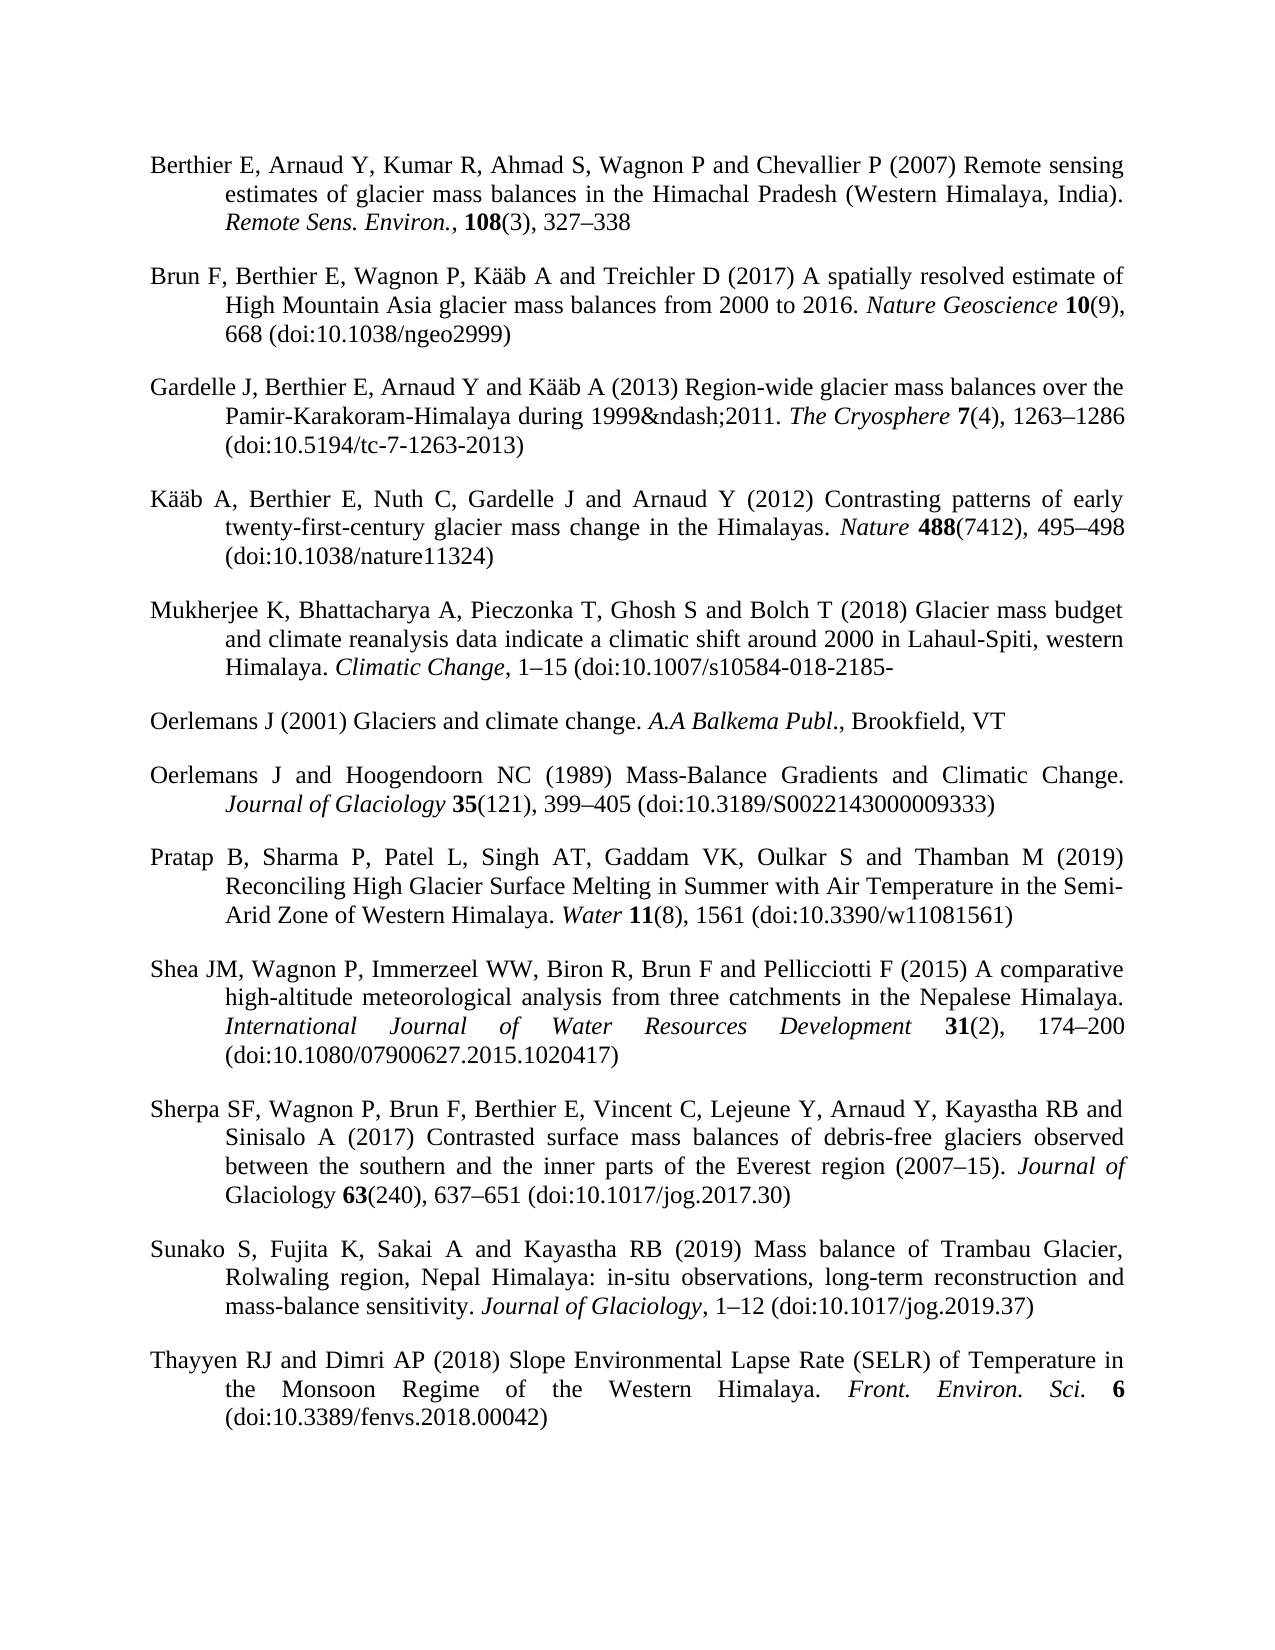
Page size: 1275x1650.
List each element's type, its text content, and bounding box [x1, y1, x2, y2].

text Kääb A, Berthier E, Nuth C, Gardelle J and Arnaud Y (2012) Contrasting patterns of early twenty-first-century glacier mass change in the Himalayas. Nature 488(7412), 495–498 (doi:10.1038/nature11324) [150, 484, 1125, 570]
text Thayyen RJ and Dimri AP (2018) Slope Environmental Lapse Rate (SELR) of Temperature in the Monsoon Regime of the Western Himalaya. Front. Environ. Sci. 6 (doi:10.3389/fenvs.2018.00042) [150, 1345, 1125, 1431]
text Oerlemans J and Hoogendoorn NC (1989) Mass-Balance Gradients and Climatic Change. Journal of Glaciology 35(121), 399–405 (doi:10.3189/S0022143000009333) [150, 760, 1125, 817]
text Shea JM, Wagnon P, Immerzeel WW, Biron R, Brun F and Pellicciotti F (2015) A comparative high-altitude meteorological analysis from three catchments in the Nepalese Himalaya. International Journal of Water Resources Development 31(2), 174–200 (doi:10.1080/07900627.2015.1020417) [150, 954, 1125, 1069]
text Mukherjee K, Bhattacharya A, Pieczonka T, Ghosh S and Bolch T (2018) Glacier mass budget and climate reanalysis data indicate a climatic shift around 2000 in Lahaul-Spiti, western Himalaya. Climatic Change, 1–15 (doi:10.1007/s10584-018-2185- [150, 595, 1125, 681]
text Sunako S, Fujita K, Sakai A and Kayastha RB (2019) Mass balance of Trambau Glacier, Rolwaling region, Nepal Himalaya: in-situ observations, long-term reconstruction and mass-balance sensitivity. Journal of Glaciology, 1–12 (doi:10.1017/jog.2019.37) [150, 1234, 1125, 1320]
text Pratap B, Sharma P, Patel L, Singh AT, Gaddam VK, Oulkar S and Thamban M (2019) Reconciling High Glacier Surface Melting in Summer with Air Temperature in the Semi-Arid Zone of Western Himalaya. Water 11(8), 1561 (doi:10.3390/w11081561) [150, 842, 1125, 929]
text Sherpa SF, Wagnon P, Brun F, Berthier E, Vincent C, Lejeune Y, Arnaud Y, Kayastha RB and Sinisalo A (2017) Contrasted surface mass balances of debris-free glaciers observed between the southern and the inner parts of the Everest region (2007–15). Journal of Glaciology 63(240), 637–651 (doi:10.1017/jog.2017.30) [150, 1094, 1125, 1209]
text Oerlemans J (2001) Glaciers and climate change. A.A Balkema Publ., Brookfield, VT [150, 706, 1125, 735]
text Berthier E, Arnaud Y, Kumar R, Ahmad S, Wagnon P and Chevallier P (2007) Remote sensing estimates of glacier mass balances in the Himachal Pradesh (Western Himalaya, India). Remote Sens. Environ., 108(3), 327–338 [150, 150, 1125, 236]
text Gardelle J, Berthier E, Arnaud Y and Kääb A (2013) Region-wide glacier mass balances over the Pamir-Karakoram-Himalaya during 1999&ndash;2011. The Cryosphere 7(4), 1263–1286 (doi:10.5194/tc-7-1263-2013) [150, 372, 1125, 459]
text Brun F, Berthier E, Wagnon P, Kääb A and Treichler D (2017) A spatially resolved estimate of High Mountain Asia glacier mass balances from 2000 to 2016. Nature Geoscience 10(9), 668 (doi:10.1038/ngeo2999) [150, 261, 1125, 347]
